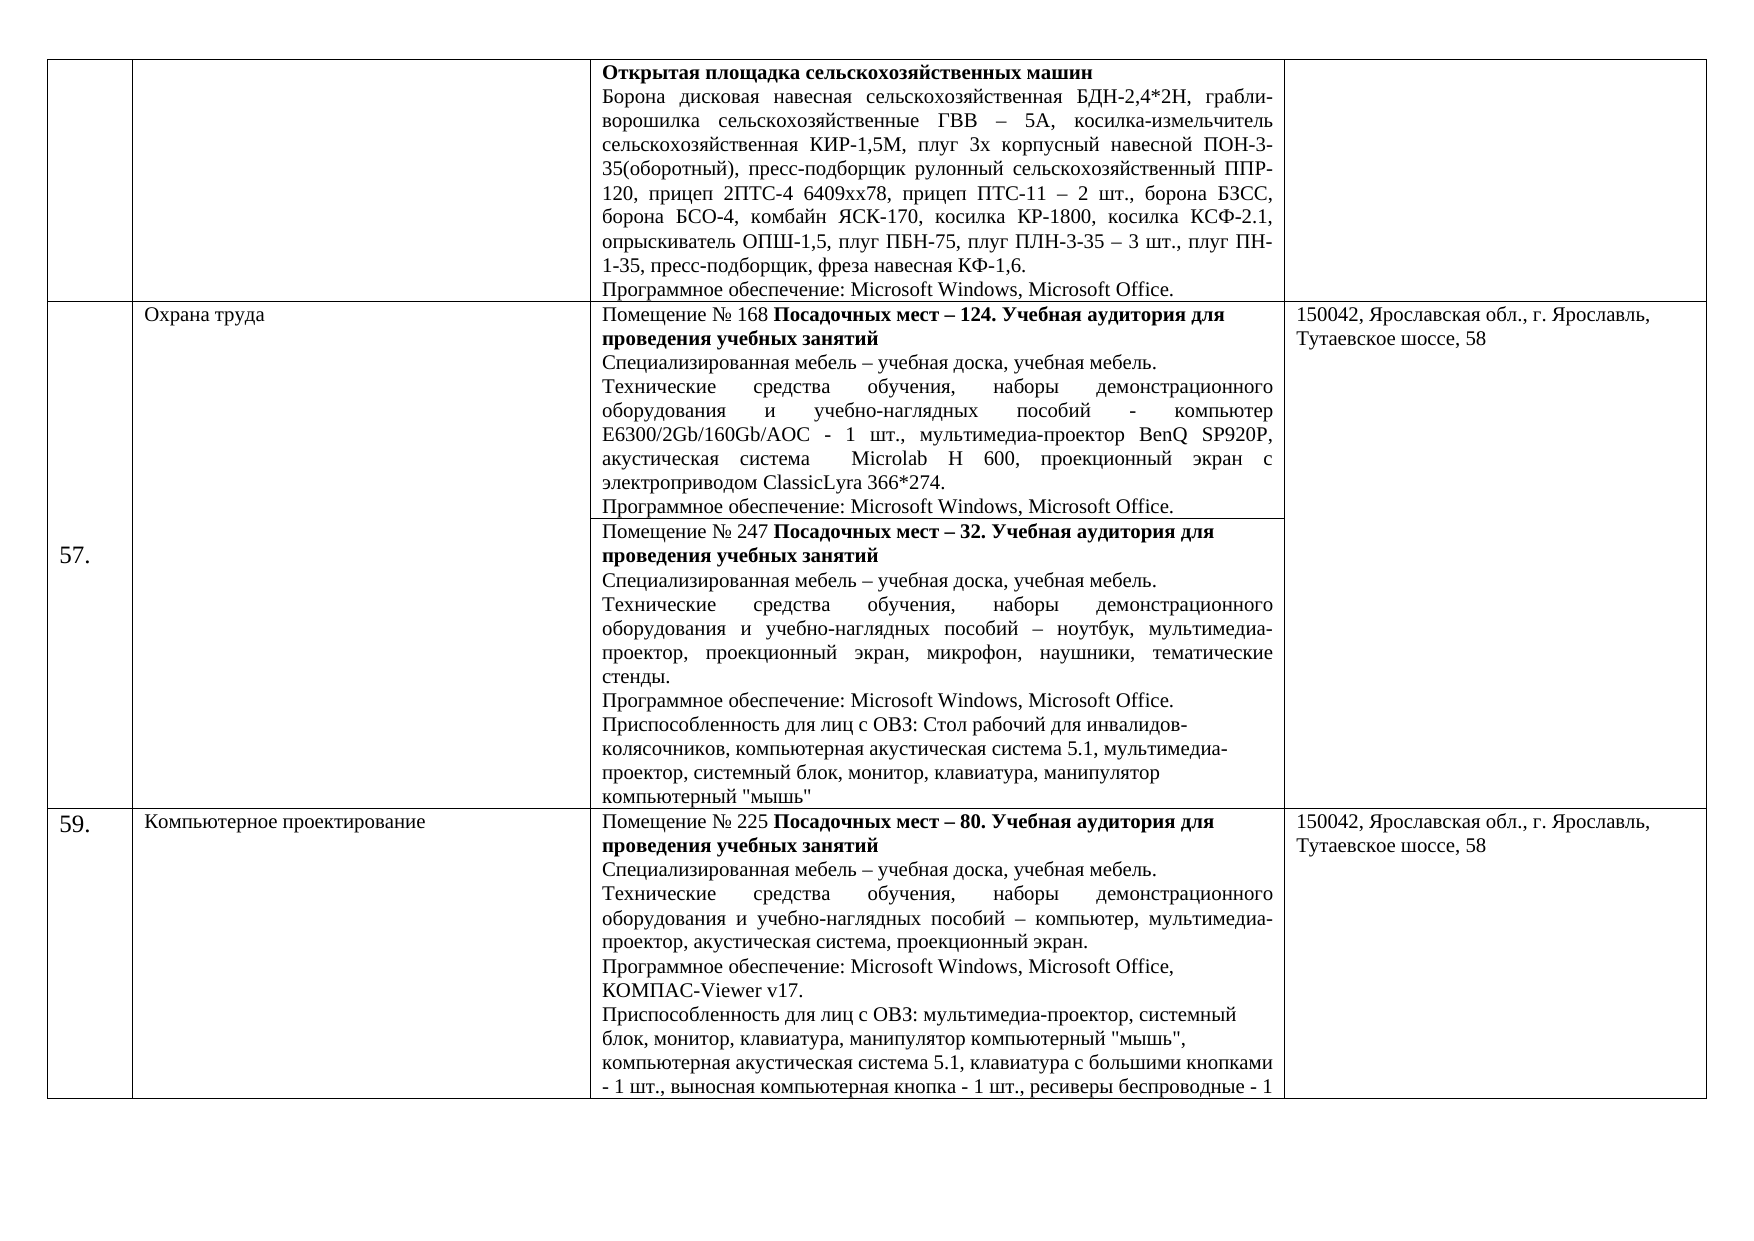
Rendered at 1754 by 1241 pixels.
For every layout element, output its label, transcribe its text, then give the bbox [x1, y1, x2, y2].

table_cell Открытая площадка сельскохозяйственных машин Борона дисковая навесная сельскохозяйственная БДН-2,4*2Н, грабли-ворошилка сельскохозяйственные ГВВ – 5А, косилка-измельчитель сельскохозяйственная КИР-1,5М, плуг 3х корпусный навесной ПОН-3-35(оборотный), пресс-подборщик рулонный сельскохозяйственный ППР-120, прицеп 2ПТС-4 6409хх78, прицеп ПТС-11 – 2 шт., борона БЗСС, борона БСО-4, комбайн ЯСК-170, косилка КР-1800, косилка КСФ-2.1, опрыскиватель ОПШ-1,5, плуг ПБН-75, плуг ПЛН-3-35 – 3 шт., плуг ПН-1-35, пресс-подборщик, фреза навесная КФ-1,6. Программное обеспечение: Microsoft Windows, Microsoft Office. [591, 60, 1284, 301]
table_cell [48, 809, 132, 1098]
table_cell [591, 809, 1284, 1098]
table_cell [1285, 809, 1706, 1098]
table_cell Охрана труда [133, 302, 590, 808]
table_cell Помещение № 168 Посадочных мест – 124. Учебная аудитория для проведения учебных занятий Специализированная мебель – учебная доска, учебная мебель. Технические средства обучения, наборы демонстрационного оборудования и учебно-наглядных пособий - компьютер Е6300/2Gb/160Gb/AOC - 1 шт., мультимедиа-проектор BenQ SP920P, акустическая система Microlab H 600, проекционный экран с электроприводом ClassicLyra 366*274. Программное обеспечение: Microsoft Windows, Microsoft Office. [591, 302, 1284, 518]
table_cell 150042, Ярославская обл., г. Ярославль, Тутаевское шоссе, 58 [1285, 302, 1706, 808]
table_cell Помещение № 247 Посадочных мест – 32. Учебная аудитория для проведения учебных занятий Специализированная мебель – учебная доска, учебная мебель. Технические средства обучения, наборы демонстрационного оборудования и учебно-наглядных пособий – ноутбук, мультимедиа-проектор, проекционный экран, микрофон, наушники, тематические стенды. Программное обеспечение: Microsoft Windows, Microsoft Office. Приспособленность для лиц с ОВЗ: Стол рабочий для инвалидов-колясочников, компьютерная акустическая система 5.1, мультимедиа-проектор, системный блок, монитор, клавиатура, манипулятор компьютерный "мышь" [591, 519, 1284, 808]
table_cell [133, 809, 590, 1098]
table_cell [48, 302, 132, 808]
